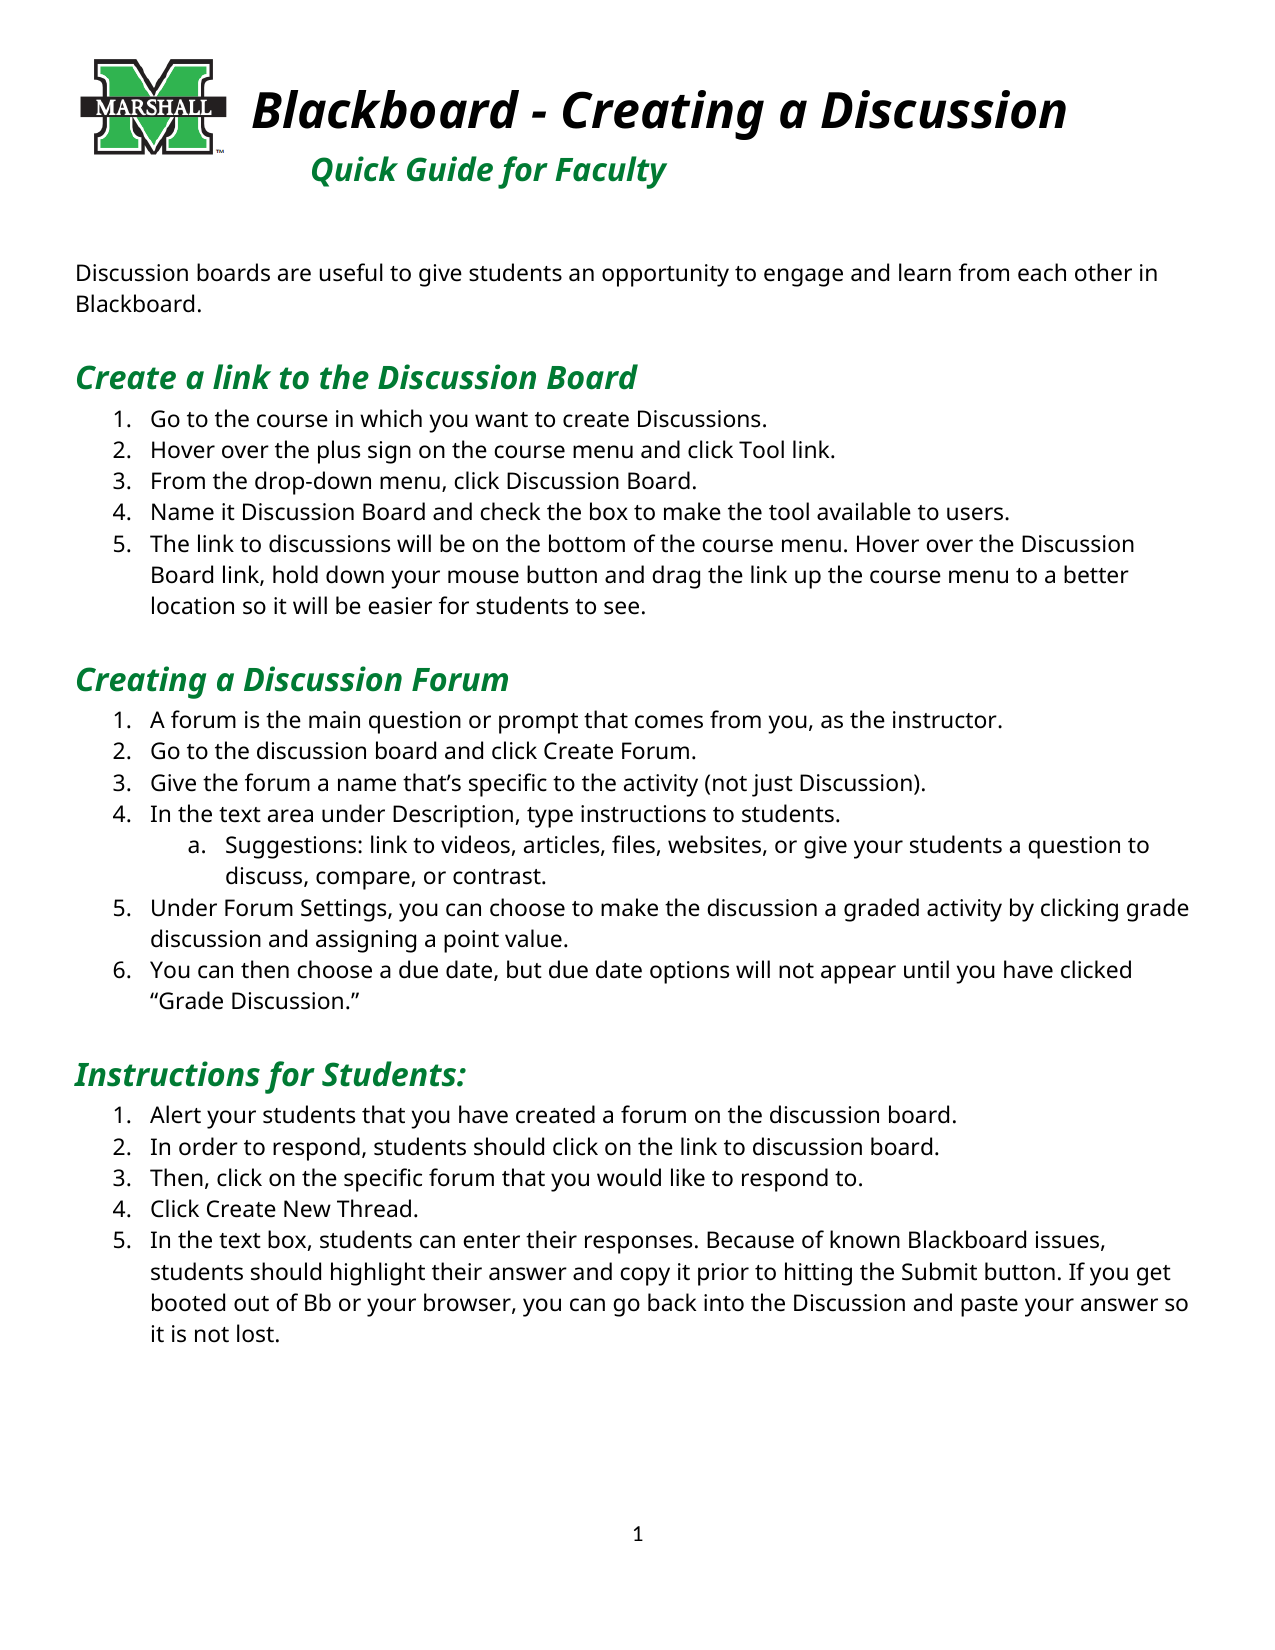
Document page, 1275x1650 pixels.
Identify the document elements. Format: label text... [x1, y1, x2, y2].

list Go to the discussion board and click Create Forum. [112, 735, 1200, 767]
subtitle Creating a Discussion Forum [75, 657, 1200, 701]
list A forum is the main question or prompt that comes from you, as the instructor. [112, 704, 1200, 735]
list From the drop-down menu, click Discussion Board. [112, 465, 1200, 496]
text Blackboard - Creating a Discussion [236, 75, 1200, 143]
list Suggestions: link to videos, articles, files, websites, or give your students a question to discuss, compare, or contrast. [187, 829, 1200, 892]
list Hover over the plus sign on the course menu and click Tool link. [112, 434, 1200, 465]
list Give the forum a name that’s specific to the activity (not just Discussion). [112, 767, 1200, 798]
list In the text area under Description, type instructions to students. [112, 798, 1200, 829]
picture [75, 42, 236, 164]
list Click Create New Thread. [112, 1193, 1200, 1224]
subtitle Create a link to the Discussion Board [75, 355, 1200, 399]
list Name it Discussion Board and check the box to make the tool available to users. [112, 496, 1200, 527]
list Alert your students that you have created a forum on the discussion board. [112, 1099, 1200, 1131]
list Then, click on the specific forum that you would like to respond to. [112, 1162, 1200, 1193]
list You can then choose a due date, but due date options will not appear until you have clicked “Grade Discussion.” [112, 954, 1200, 1017]
list In the text box, students can enter their responses. Because of known Blackboard issues, students should highlight their answer and copy it prior to hitting the Submit button. If you get booted out of Bb or your browser, you can go back into the Discussion and paste your answer so it is not lost. [112, 1224, 1200, 1349]
list The link to discussions will be on the bottom of the course menu. Hover over the Discussion Board link, hold down your mouse button and drag the link up the course menu to a better location so it will be easier for students to see. [112, 527, 1200, 621]
list Under Forum Settings, you can choose to make the discussion a graded activity by clicking grade discussion and assigning a point value. [112, 892, 1200, 954]
subtitle Instructions for Students: [75, 1052, 1200, 1096]
list In order to respond, students should click on the link to discussion board. [112, 1131, 1200, 1162]
text Discussion boards are useful to give students an opportunity to engage and learn from each other in Blackboard. [75, 257, 1200, 320]
list Go to the course in which you want to create Discussions. [112, 402, 1200, 434]
subtitle Quick Guide for Faculty [75, 147, 1200, 191]
